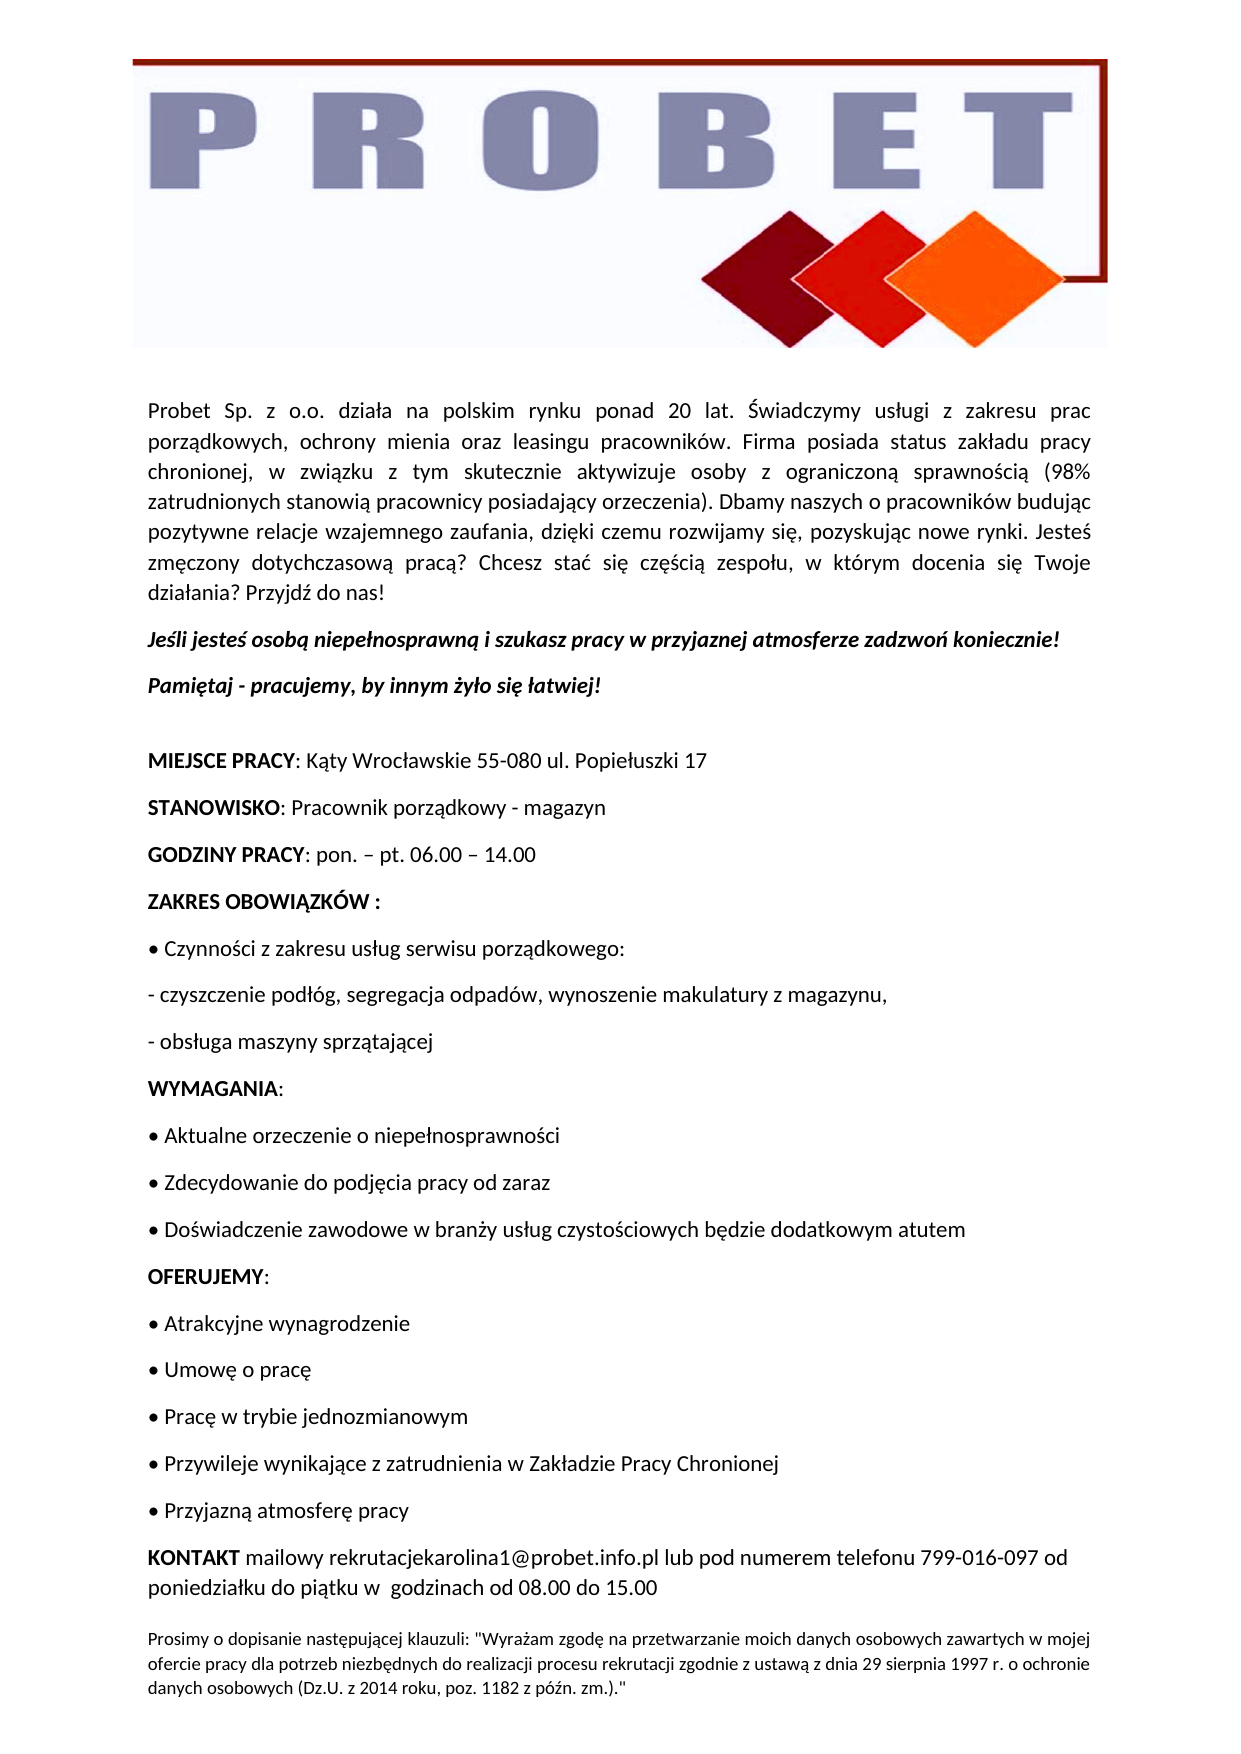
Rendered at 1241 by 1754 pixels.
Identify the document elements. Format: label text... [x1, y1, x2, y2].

text STANOWISKO: Pracownik porządkowy - magazyn [148, 793, 1093, 821]
text Jeśli jesteś osobą niepełnosprawną i szukasz pracy w przyjaznej atmosferze zadzwoń koniecznie! [148, 625, 1093, 653]
text • Czynności z zakresu usług serwisu porządkowego: [148, 934, 1093, 962]
text • Umowę o pracę [148, 1356, 1093, 1383]
text • Przywileje wynikające z zatrudnienia w Zakładzie Pracy Chronionej [148, 1449, 1093, 1477]
text - obsługa maszyny sprzątającej [148, 1027, 1093, 1055]
text Probet Sp. z o.o. działa na polskim rynku ponad 20 lat. Świadczymy usługi z zakresu prac porządkowych, ochrony mienia oraz leasingu pracowników. Firma posiada status zakładu pracy chronionej, w związku z tym skutecznie aktywizuje osoby z ograniczoną sprawnością (98% zatrudnionych stanowią pracownicy posiadający orzeczenia). Dbamy naszych o pracowników budując pozytywne relacje wzajemnego zaufania, dzięki czemu rozwijamy się, pozyskując nowe rynki. Jesteś zmęczony dotychczasową pracą? Chcesz stać się częścią zespołu, w którym docenia się Twoje działania? Przyjdź do nas! [148, 397, 1093, 606]
text • Zdecydowanie do podjęcia pracy od zaraz [148, 1168, 1093, 1196]
text GODZINY PRACY: pon. – pt. 06.00 – 14.00 [148, 840, 1093, 868]
text ZAKRES OBOWIĄZKÓW : [148, 887, 1093, 915]
text • Doświadczenie zawodowe w branży usług czystościowych będzie dodatkowym atutem [148, 1215, 1093, 1243]
text MIEJSCE PRACY: Kąty Wrocławskie 55-080 ul. Popiełuszki 17 [148, 746, 1093, 774]
text - czyszczenie podłóg, segregacja odpadów, wynoszenie makulatury z magazynu, [148, 981, 1093, 1008]
text • Atrakcyjne wynagrodzenie [148, 1309, 1093, 1337]
text WYMAGANIA: [148, 1074, 1093, 1102]
text • Pracę w trybie jednozmianowym [148, 1402, 1093, 1430]
text Pamiętaj - pracujemy, by innym żyło się łatwiej! [148, 672, 1093, 700]
text • Przyjazną atmosferę pracy [148, 1496, 1093, 1524]
text KONTAKT mailowy rekrutacjekarolina1@probet.info.pl lub pod numerem telefonu 799-016-097 od poniedziałku do piątku w godzinach od 08.00 do 15.00 [148, 1543, 1093, 1601]
picture [132, 59, 1108, 348]
text OFERUJEMY: [148, 1262, 1093, 1290]
text • Aktualne orzeczenie o niepełnosprawności [148, 1121, 1093, 1149]
